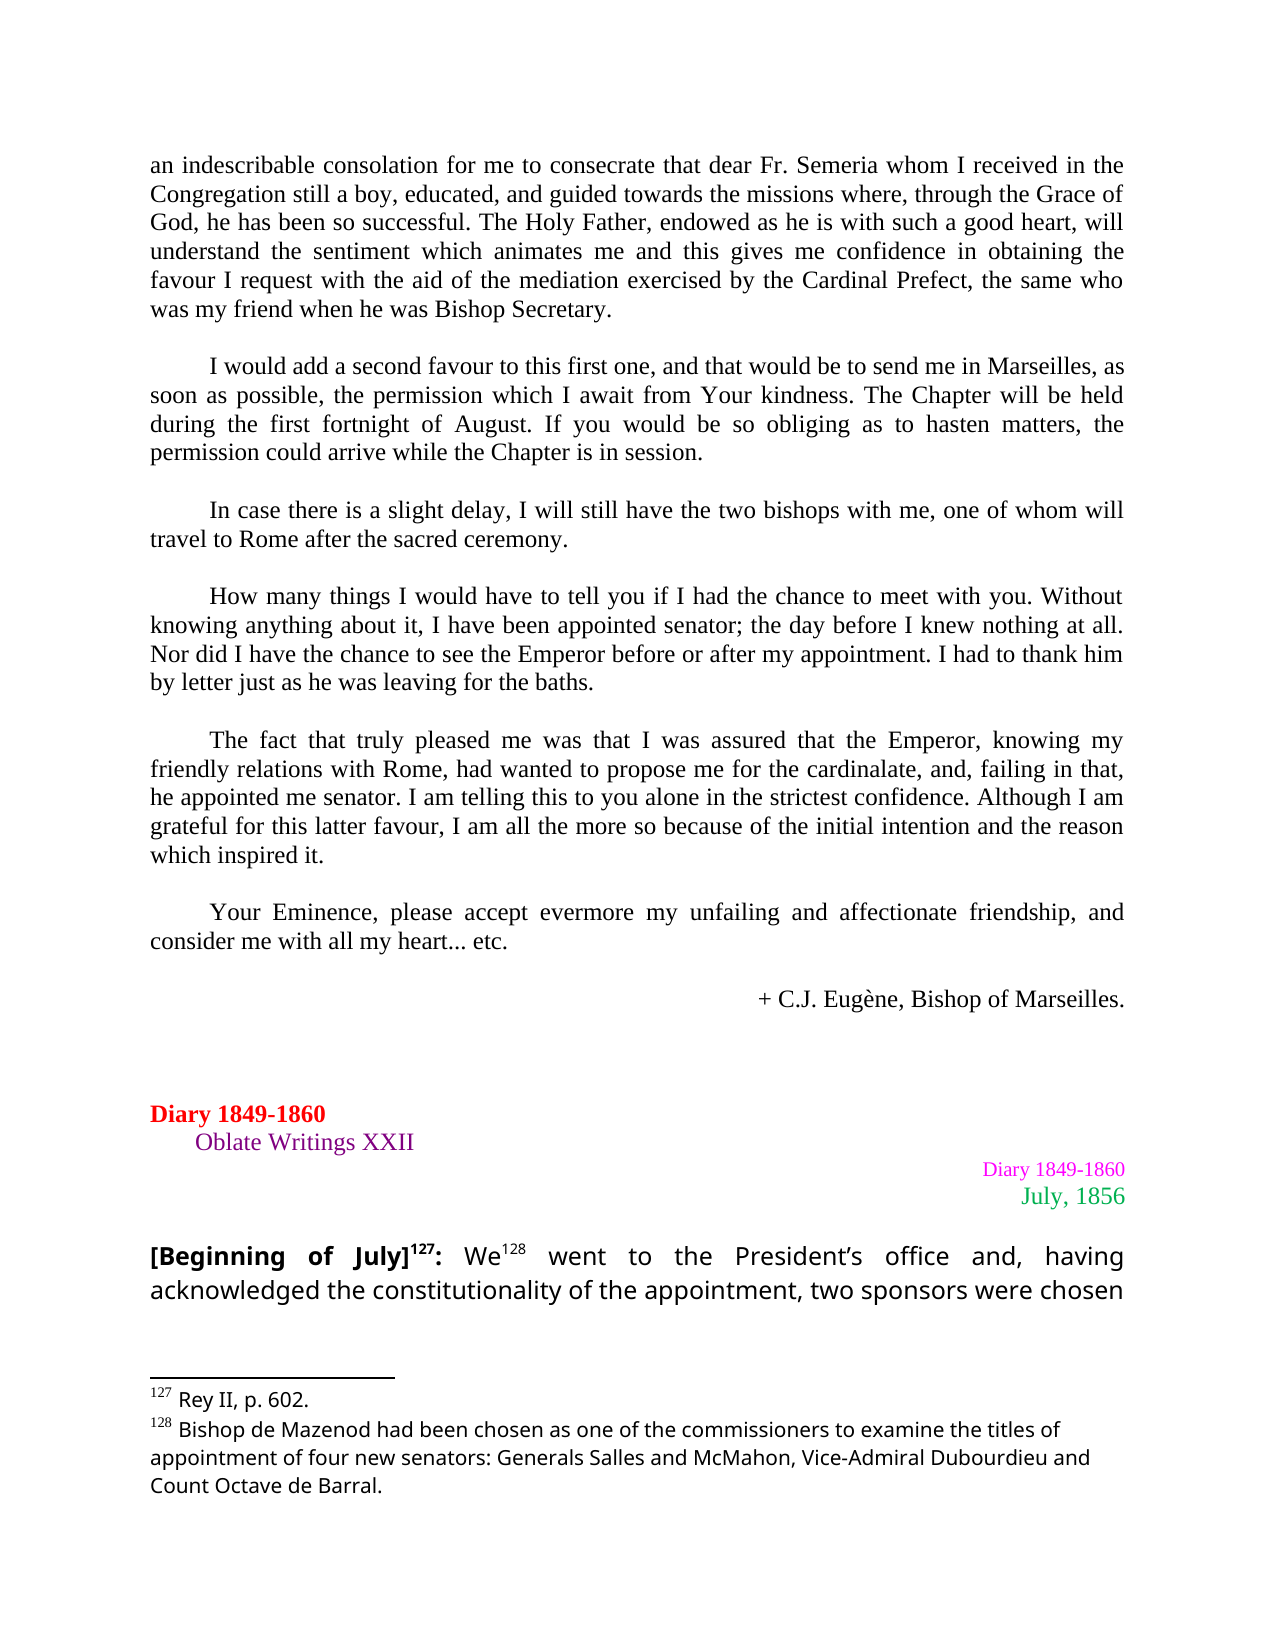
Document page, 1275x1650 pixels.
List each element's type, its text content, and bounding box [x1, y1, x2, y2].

text + C.J. Eugène, Bishop of Marseilles. [150, 984, 1125, 1012]
text I would add a second favour to this first one, and that would be to send me in Marseilles, as soon as possible, the permission which I await from Your kindness. The Chapter will be held during the first fortnight of August. If you would be so obliging as to hasten matters, the permission could arrive while the Chapter is in session. [150, 351, 1125, 466]
text Your Eminence, please accept evermore my unfailing and affectionate friendship, and consider me with all my heart... etc. [150, 897, 1125, 955]
title Diary 1849-1860 [150, 1099, 1125, 1127]
text July, 1856 [150, 1181, 1125, 1210]
text Diary 1849-1860 [465, 1156, 1125, 1181]
text In case there is a slight delay, I will still have the two bishops with me, one of whom will travel to Rome after the sacred ceremony. [150, 495, 1125, 552]
text The fact that truly pleased me was that I was assured that the Emperor, knowing my friendly relations with Rome, had wanted to propose me for the cardinalate, and, failing in that, he appointed me senator. I am telling this to you alone in the strictest confidence. Although I am grateful for this latter favour, I am all the more so because of the initial intention and the reason which inspired it. [150, 725, 1125, 869]
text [150, 150, 1125, 322]
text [150, 1239, 1125, 1307]
title Oblate Writings XXII [150, 1127, 1125, 1156]
text How many things I would have to tell you if I had the chance to meet with you. Without knowing anything about it, I have been appointed senator; the day before I knew nothing at all. Nor did I have the chance to see the Emperor before or after my appointment. I had to thank him by letter just as he was leaving for the baths. [150, 581, 1125, 696]
